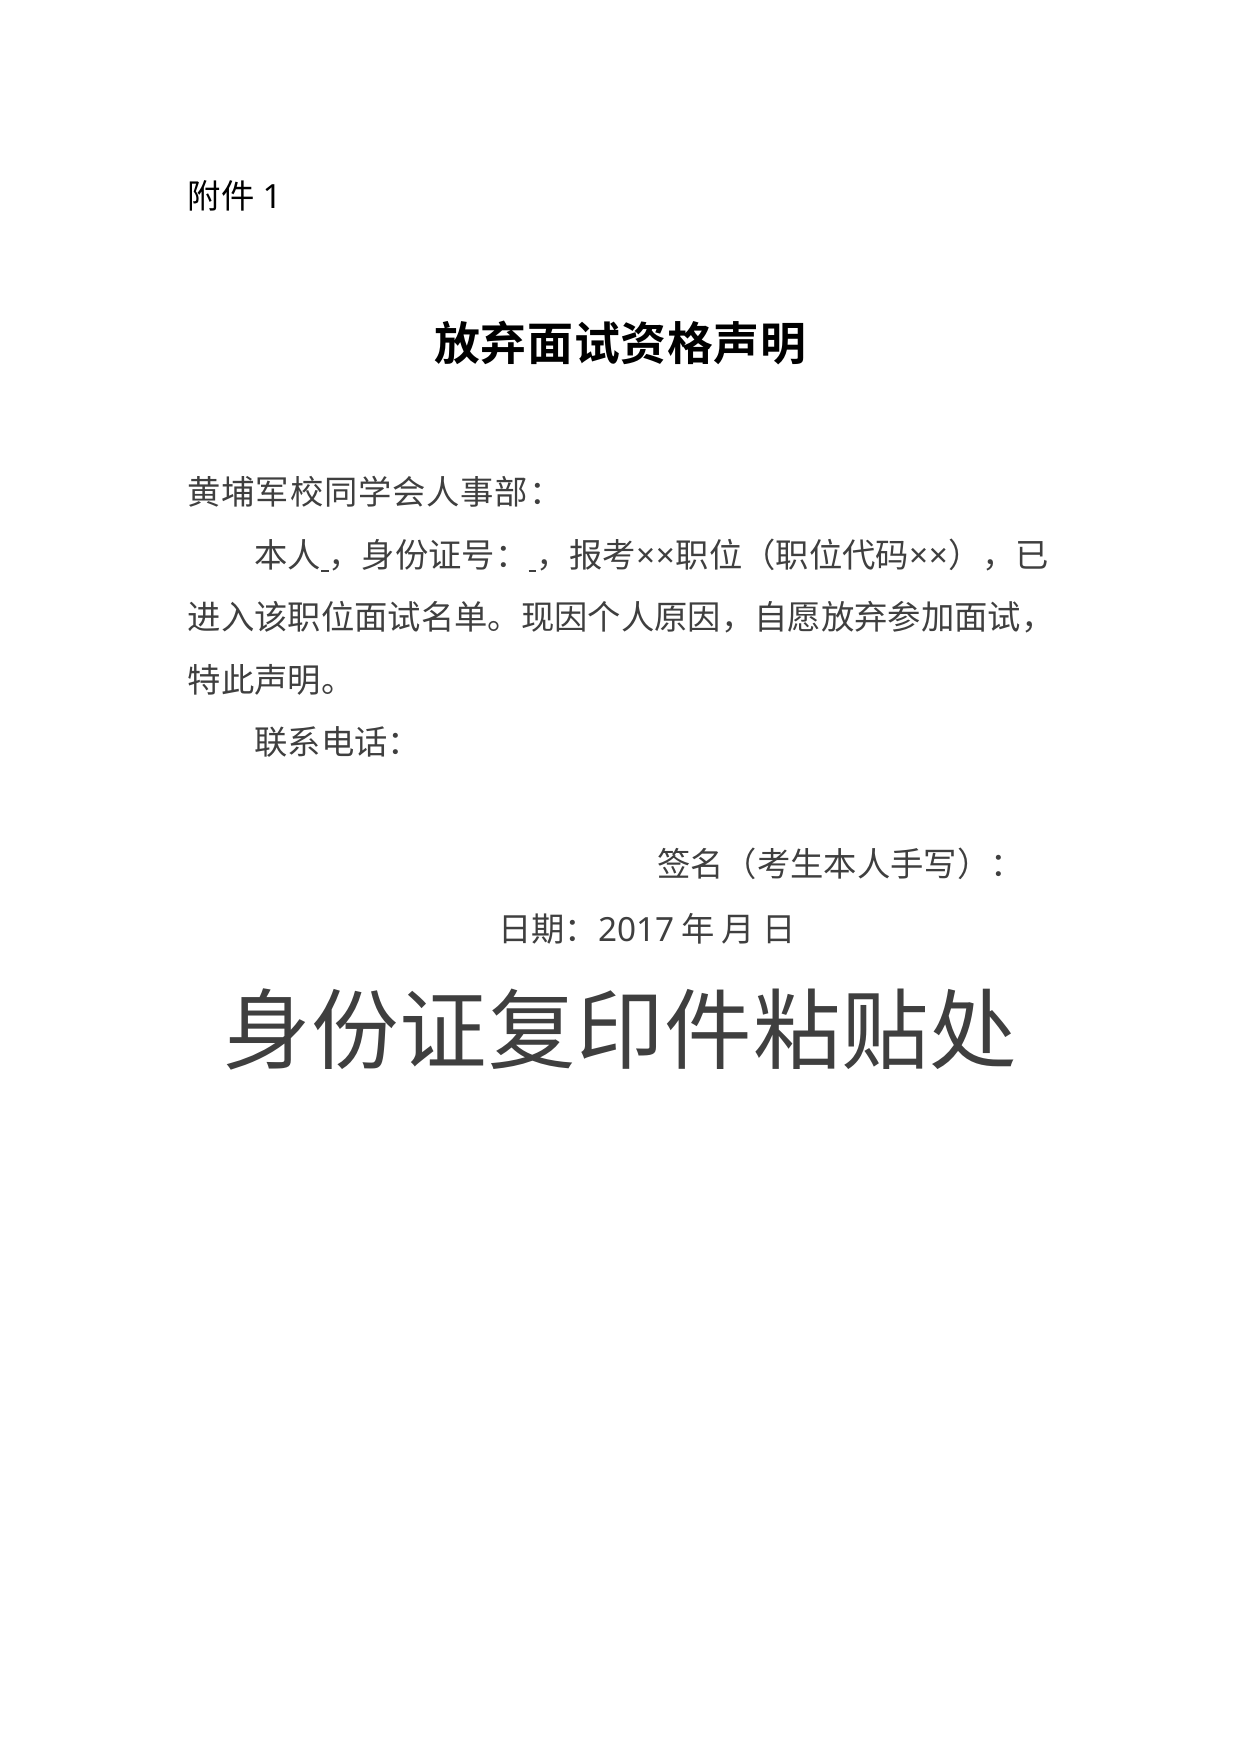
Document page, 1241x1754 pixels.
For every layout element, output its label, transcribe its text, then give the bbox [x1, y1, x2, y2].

text 身份证复印件粘贴处 [187, 959, 1053, 1089]
text 放弃面试资格声明 [187, 292, 1053, 389]
text 黄埔军校同学会人事部： [187, 454, 1053, 517]
text 日期：2017年 月 日 [187, 894, 1053, 959]
text 签名（考生本人手写）： [187, 829, 1023, 894]
text 联系电话： [187, 704, 1053, 767]
text 附件1 [187, 162, 1053, 227]
text 本人 ，身份证号： ，报考××职位（职位代码××），已进入该职位面试名单。现因个人原因，自愿放弃参加面试，特此声明。 [187, 517, 1053, 704]
